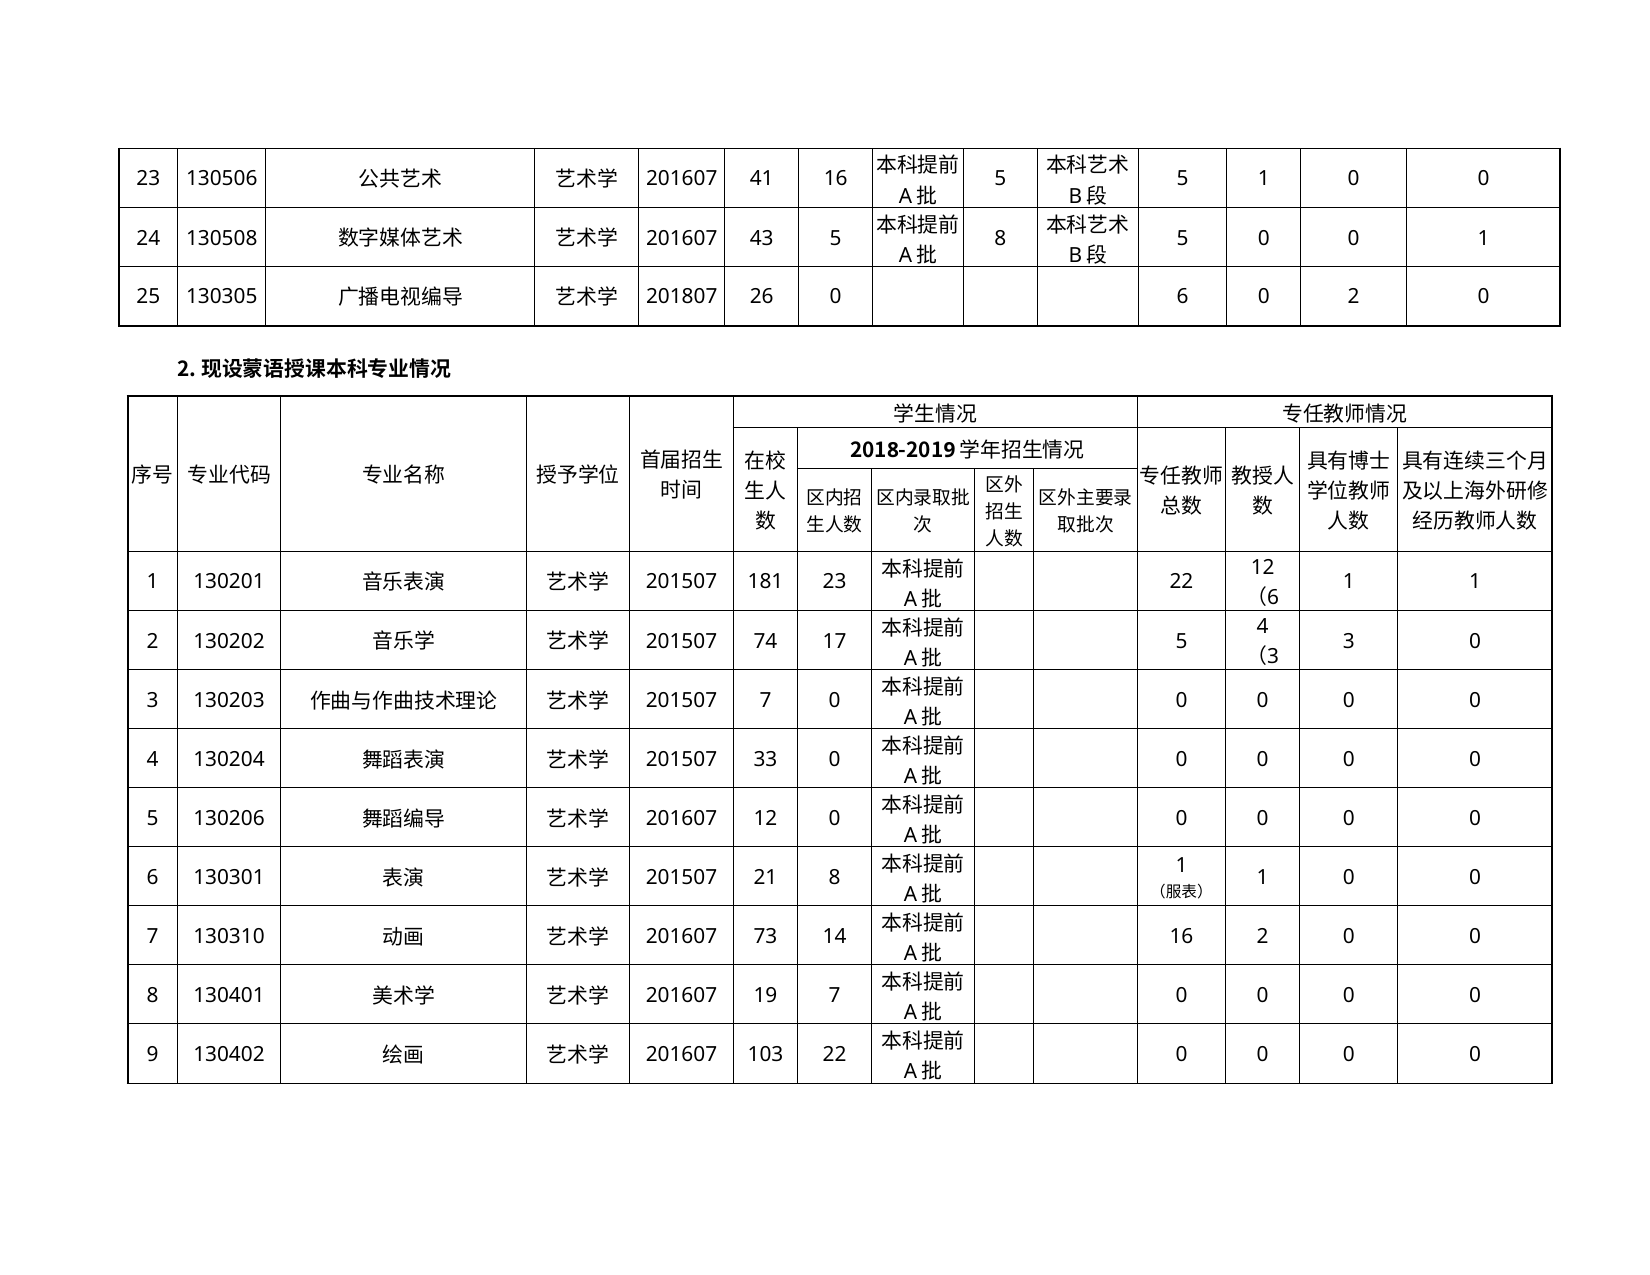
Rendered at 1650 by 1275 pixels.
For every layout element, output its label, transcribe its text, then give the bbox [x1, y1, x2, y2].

table_cell 艺术学 [527, 670, 629, 728]
table_cell 0 [798, 670, 871, 728]
table_cell 具有博士学位教师人数 [1300, 428, 1397, 551]
table_cell 0 [1398, 788, 1551, 846]
table_cell 动画 [281, 906, 526, 964]
table_header 授予学位 [527, 397, 629, 551]
table_cell 0 [1300, 965, 1397, 1023]
table_cell 0 [1407, 267, 1559, 325]
table_cell [1034, 1024, 1137, 1082]
table_cell 73 [734, 906, 797, 964]
table_cell [975, 965, 1033, 1023]
table_cell 22 [798, 1024, 871, 1082]
table_cell 区外招生人数 [975, 469, 1033, 551]
table_cell 0 [1300, 906, 1397, 964]
table_cell 5 [1139, 208, 1226, 266]
table_cell 区内招生人数 [798, 469, 871, 551]
table_cell 33 [734, 729, 797, 787]
table_cell 2 [1226, 906, 1299, 964]
table_cell 19 [734, 965, 797, 1023]
table_cell 1 [1300, 552, 1397, 610]
table_cell 0 [1300, 670, 1397, 728]
table_cell 201607 [630, 906, 733, 964]
table_cell 21 [734, 847, 797, 905]
table_cell 0 [798, 729, 871, 787]
table_header 专业名称 [281, 397, 526, 551]
table_cell 23 [798, 552, 871, 610]
table_cell [1034, 729, 1137, 787]
table_cell 2018-2019学年招生情况 [798, 428, 1137, 468]
table_cell 201607 [639, 149, 724, 207]
table_cell 0 [1226, 788, 1299, 846]
table_cell 130203 [178, 670, 280, 728]
table_cell [964, 267, 1037, 325]
table_cell 具有连续三个月及以上海外研修经历教师人数 [1398, 428, 1551, 551]
table_cell 1 [1227, 149, 1300, 207]
table_cell 4 [129, 729, 177, 787]
table_cell 0 [1227, 208, 1300, 266]
table_cell 0 [1300, 729, 1397, 787]
table_cell 艺术学 [527, 729, 629, 787]
table_cell 美术学 [281, 965, 526, 1023]
table_cell 0 [1398, 1024, 1551, 1082]
table_cell 区内录取批次 [872, 469, 974, 551]
table_cell 本科提前A批 [872, 670, 974, 728]
table_cell 艺术学 [527, 552, 629, 610]
table_cell 本科提前A批 [872, 729, 974, 787]
table_cell 130201 [178, 552, 280, 610]
table_cell 201507 [630, 729, 733, 787]
table_cell 22 [1138, 552, 1225, 610]
table_cell [975, 1024, 1033, 1082]
table_cell 14 [798, 906, 871, 964]
table_cell 0 [1226, 729, 1299, 787]
table_cell [975, 611, 1033, 669]
table_cell 1 [1226, 847, 1299, 905]
table_cell 4 （3副） [1226, 611, 1299, 669]
table_cell 6 [129, 847, 177, 905]
table_cell 绘画 [281, 1024, 526, 1082]
table_cell 201607 [639, 208, 724, 266]
table_cell 5 [129, 788, 177, 846]
table_cell 舞蹈表演 [281, 729, 526, 787]
table_cell [1034, 906, 1137, 964]
table_cell 5 [1138, 611, 1225, 669]
table_header 学生情况 [734, 397, 1137, 427]
table_cell 0 [1138, 670, 1225, 728]
table_cell 130402 [178, 1024, 280, 1082]
table_cell 艺术学 [527, 1024, 629, 1082]
table_cell 6 [1139, 267, 1226, 325]
table_cell 艺术学 [527, 965, 629, 1023]
table_cell 音乐表演 [281, 552, 526, 610]
table_cell 艺术学 [527, 788, 629, 846]
table_cell 23 [120, 149, 177, 207]
table_cell 3 [1300, 611, 1397, 669]
table_cell 教授人数 [1226, 428, 1299, 551]
table_cell 在校生人数 [734, 428, 797, 551]
table_cell 本科提前A批 [872, 906, 974, 964]
table_cell 0 [799, 267, 872, 325]
table_cell 0 [1138, 788, 1225, 846]
table_cell 0 [1398, 729, 1551, 787]
table_cell [975, 552, 1033, 610]
table_cell [1034, 611, 1137, 669]
table_cell 5 [1139, 149, 1226, 207]
table_cell 201607 [630, 788, 733, 846]
table_cell 7 [129, 906, 177, 964]
table_cell 0 [1138, 965, 1225, 1023]
table_cell 音乐学 [281, 611, 526, 669]
table_cell 本科提前A批 [872, 1024, 974, 1082]
table_cell 130508 [178, 208, 265, 266]
table_cell 41 [725, 149, 798, 207]
table_cell 3 [129, 670, 177, 728]
table_cell 本科艺术B段 [1038, 149, 1138, 207]
table_cell 16 [1138, 906, 1225, 964]
table_cell 130202 [178, 611, 280, 669]
table_cell 201607 [630, 965, 733, 1023]
table_cell [1034, 670, 1137, 728]
table_cell 0 [1300, 847, 1397, 905]
table_cell 1 （服表） [1138, 847, 1225, 905]
table_cell [1034, 847, 1137, 905]
table_cell 201807 [639, 267, 724, 325]
table_cell 201507 [630, 847, 733, 905]
table_cell [975, 788, 1033, 846]
table_cell 0 [1138, 1024, 1225, 1082]
table_cell 艺术学 [535, 267, 638, 325]
table_cell 0 [798, 788, 871, 846]
table_cell 0 [1227, 267, 1300, 325]
table_cell 0 [1398, 965, 1551, 1023]
table_cell 5 [799, 208, 872, 266]
table_cell 12 [734, 788, 797, 846]
table_cell 2 [1301, 267, 1406, 325]
table_cell 2 [129, 611, 177, 669]
table_cell 12 （6副） [1226, 552, 1299, 610]
table_cell 0 [1398, 906, 1551, 964]
table_cell 201607 [630, 1024, 733, 1082]
table_cell 本科提前A批 [872, 552, 974, 610]
table_cell 5 [964, 149, 1037, 207]
table_cell 201507 [630, 670, 733, 728]
table_cell 201507 [630, 552, 733, 610]
table_cell [975, 906, 1033, 964]
table_cell 1 [1398, 552, 1551, 610]
table_cell 7 [734, 670, 797, 728]
table_cell 专任教师总数 [1138, 428, 1225, 551]
table_header 序号 [129, 397, 177, 551]
table_cell 130401 [178, 965, 280, 1023]
table_cell [1034, 965, 1137, 1023]
table_cell 8 [798, 847, 871, 905]
table_cell 广播电视编导 [266, 267, 534, 325]
table_cell 本科提前A批 [872, 965, 974, 1023]
table_cell 艺术学 [535, 208, 638, 266]
table_cell 8 [964, 208, 1037, 266]
table_cell 0 [1398, 611, 1551, 669]
table_cell 201507 [630, 611, 733, 669]
table_cell 181 [734, 552, 797, 610]
table_cell 7 [798, 965, 871, 1023]
table_cell 本科提前A批 [873, 208, 963, 266]
table_header 专业代码 [178, 397, 280, 551]
table_cell 74 [734, 611, 797, 669]
table_header 专任教师情况 [1138, 397, 1551, 427]
table_cell 0 [1226, 965, 1299, 1023]
table_cell [975, 847, 1033, 905]
text 2. 现设蒙语授课本科专业情况 [177, 352, 1502, 382]
table_cell 表演 [281, 847, 526, 905]
table_cell 舞蹈编导 [281, 788, 526, 846]
table_cell 24 [120, 208, 177, 266]
table_cell 26 [725, 267, 798, 325]
table_cell [975, 670, 1033, 728]
table_cell [1038, 267, 1138, 325]
table_cell 130310 [178, 906, 280, 964]
table_cell 0 [1300, 1024, 1397, 1082]
table_cell 1 [1407, 208, 1559, 266]
table_cell 130206 [178, 788, 280, 846]
table_cell 本科提前A批 [872, 847, 974, 905]
table_cell 8 [129, 965, 177, 1023]
table_cell 0 [1301, 149, 1406, 207]
table_cell 0 [1138, 729, 1225, 787]
table_cell 0 [1300, 788, 1397, 846]
table_cell [873, 267, 963, 325]
table_cell 公共艺术 [266, 149, 534, 207]
table_cell 数字媒体艺术 [266, 208, 534, 266]
table_cell 9 [129, 1024, 177, 1082]
table_cell 0 [1398, 670, 1551, 728]
table_cell 130301 [178, 847, 280, 905]
table_cell [1034, 788, 1137, 846]
table_cell 25 [120, 267, 177, 325]
table_cell 区外主要录取批次 [1034, 469, 1137, 551]
table_cell 0 [1226, 670, 1299, 728]
table_cell 0 [1226, 1024, 1299, 1082]
table_cell 0 [1398, 847, 1551, 905]
table_cell 17 [798, 611, 871, 669]
table_cell [975, 729, 1033, 787]
table_cell 本科艺术B段 [1038, 208, 1138, 266]
table_cell 130305 [178, 267, 265, 325]
table_cell 艺术学 [527, 847, 629, 905]
table_cell 作曲与作曲技术理论 [281, 670, 526, 728]
table_cell 0 [1407, 149, 1559, 207]
table_cell 艺术学 [527, 906, 629, 964]
table_cell 103 [734, 1024, 797, 1082]
table_cell 本科提前A批 [873, 149, 963, 207]
table_cell 43 [725, 208, 798, 266]
table_cell 130506 [178, 149, 265, 207]
table_cell 0 [1301, 208, 1406, 266]
table_cell [1034, 552, 1137, 610]
table_header 首届招生时间 [630, 397, 733, 551]
table_cell 艺术学 [527, 611, 629, 669]
table_cell 艺术学 [535, 149, 638, 207]
table_cell 130204 [178, 729, 280, 787]
table_cell 本科提前A批 [872, 788, 974, 846]
table_cell 本科提前A批 [872, 611, 974, 669]
table_cell 16 [799, 149, 872, 207]
table_cell 1 [129, 552, 177, 610]
